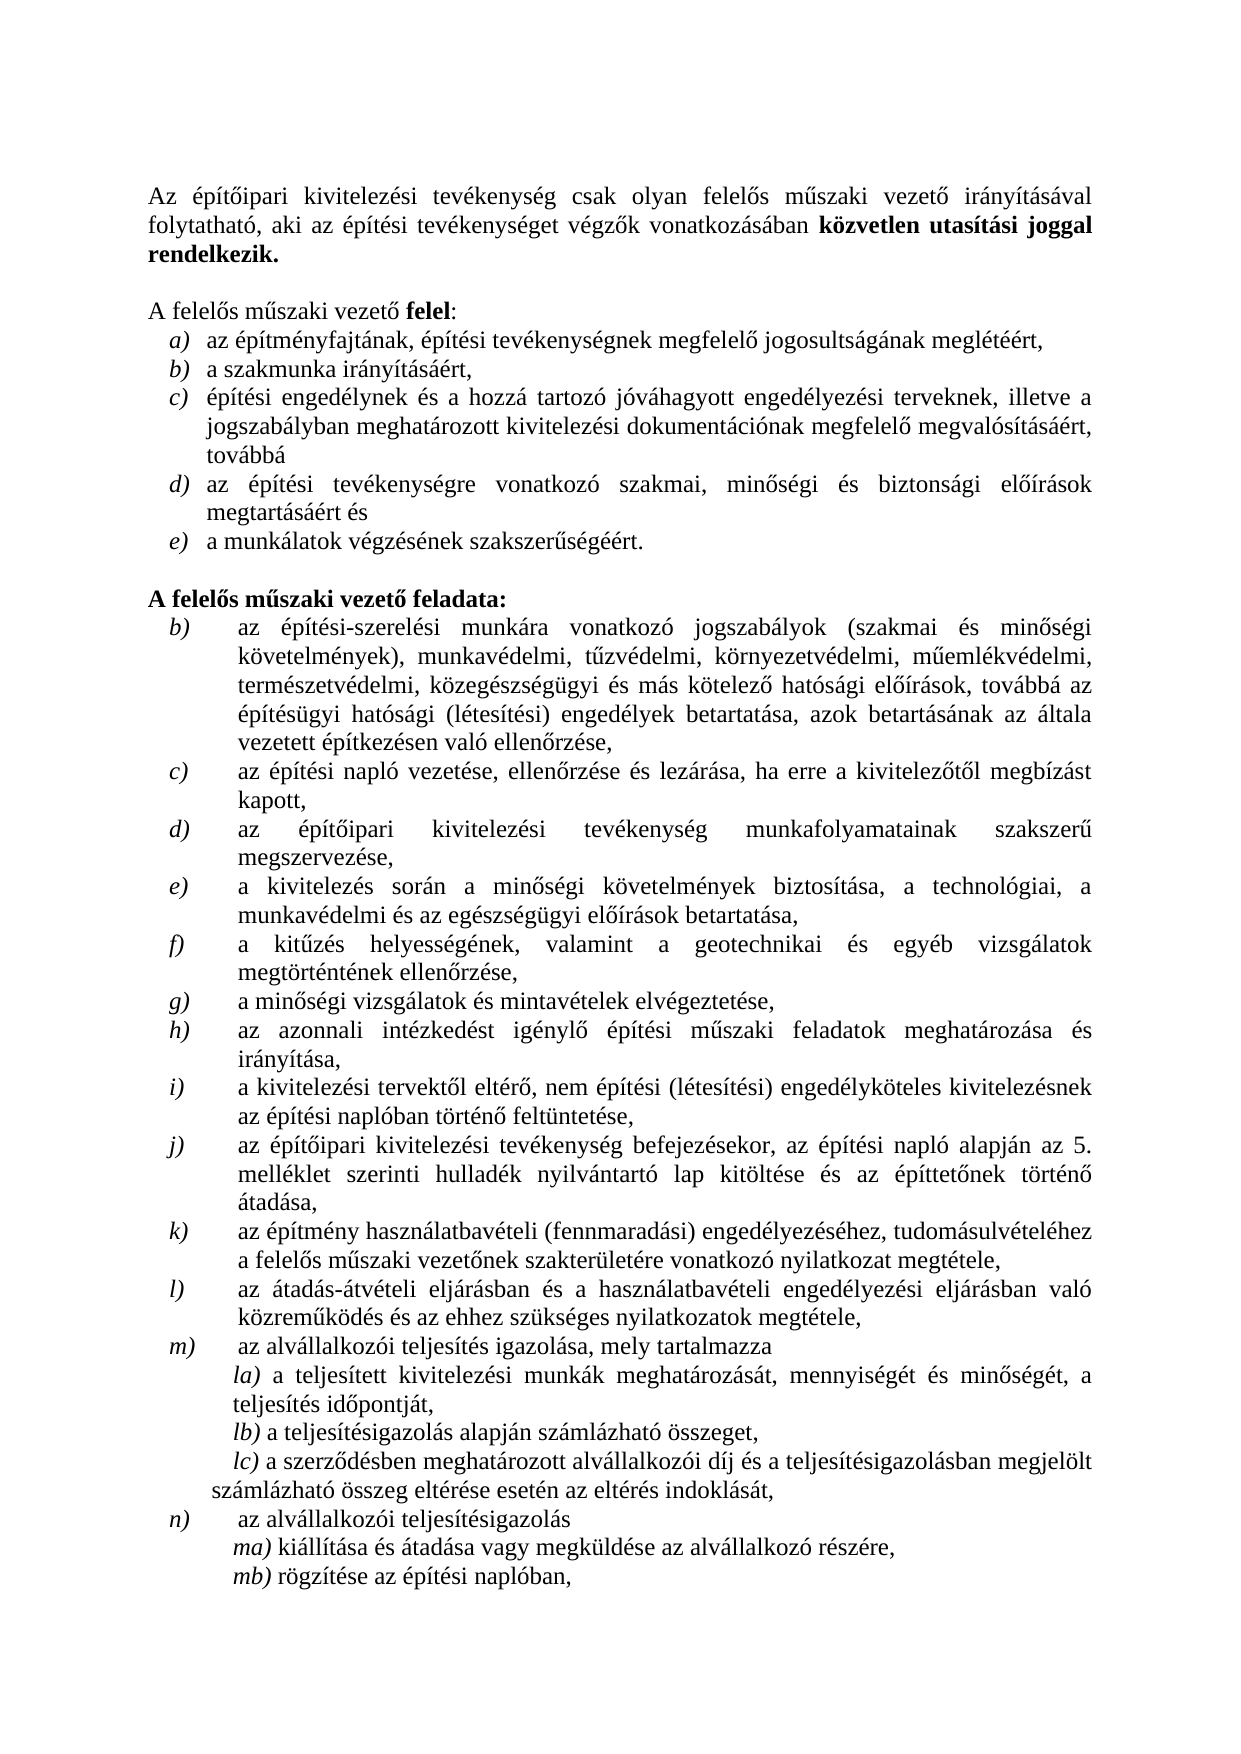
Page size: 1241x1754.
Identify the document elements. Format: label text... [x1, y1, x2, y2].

list a szakmunka irányításáért, [169, 354, 1093, 382]
list a kitűzés helyességének, valamint a geotechnikai és egyéb vizsgálatok megtörténtének ellenőrzése, [169, 929, 1093, 986]
list az építési-szerelési munkára vonatkozó jogszabályok (szakmai és minőségi követelmények), munkavédelmi, tűzvédelmi, környezetvédelmi, műemlékvédelmi, természetvédelmi, közegészségügyi és más kötelező hatósági előírások, továbbá az építésügyi hatósági (létesítési) engedélyek betartatása, azok betartásának az általa vezetett építkezésen való ellenőrzése, [169, 612, 1093, 756]
list az építőipari kivitelezési tevékenység befejezésekor, az építési napló alapján az 5. melléklet szerinti hulladék nyilvántartó lap kitöltése és az építtetőnek történő átadása, [169, 1130, 1093, 1216]
list az építési tevékenységre vonatkozó szakmai, minőségi és biztonsági előírások megtartásáért és [169, 469, 1093, 526]
list a kivitelezés során a minőségi követelmények biztosítása, a technológiai, a munkavédelmi és az egészségügyi előírások betartatása, [169, 871, 1093, 929]
list az építési napló vezetése, ellenőrzése és lezárása, ha erre a kivitelezőtől megbízást kapott, [169, 756, 1093, 814]
list az alvállalkozói teljesítés igazolása, mely tartalmazza [169, 1331, 1093, 1360]
text A felelős műszaki vezető feladata: [148, 584, 1093, 612]
list az építményfajtának, építési tevékenységnek megfelelő jogosultságának meglétéért, [169, 325, 1093, 354]
list az építmény használatbavételi (fennmaradási) engedélyezéséhez, tudomásulvételéhez a felelős műszaki vezetőnek szakterületére vonatkozó nyilatkozat megtétele, [169, 1216, 1093, 1274]
text Az építőipari kivitelezési tevékenység csak olyan felelős műszaki vezető irányításával folytatható, aki az építési tevékenységet végzők vonatkozásában közvetlen utasítási joggal rendelkezik. [148, 181, 1093, 267]
text ma) kiállítása és átadása vagy megküldése az alvállalkozó részére, [211, 1532, 1093, 1561]
text lc) a szerződésben meghatározott alvállalkozói díj és a teljesítésigazolásban megjelölt számlázható összeg eltérése esetén az eltérés indoklását, [211, 1446, 1093, 1504]
list a kivitelezési tervektől eltérő, nem építési (létesítési) engedélyköteles kivitelezésnek az építési naplóban történő feltüntetése, [169, 1072, 1093, 1130]
text A felelős műszaki vezető felel: [148, 296, 1093, 325]
list építési engedélynek és a hozzá tartozó jóváhagyott engedélyezési terveknek, illetve a jogszabályban meghatározott kivitelezési dokumentációnak megfelelő megvalósításáért, továbbá [169, 382, 1093, 469]
text la) a teljesített kivitelezési munkák meghatározását, mennyiségét és minőségét, a teljesítés időpontját, [233, 1360, 1093, 1417]
list a munkálatok végzésének szakszerűségéért. [169, 526, 1093, 555]
list a minőségi vizsgálatok és mintavételek elvégeztetése, [169, 986, 1093, 1015]
list az építőipari kivitelezési tevékenység munkafolyamatainak szakszerű megszervezése, [169, 814, 1093, 871]
text lb) a teljesítésigazolás alapján számlázható összeget, [211, 1417, 1093, 1446]
list az alvállalkozói teljesítésigazolás [169, 1504, 1093, 1532]
text mb) rögzítése az építési naplóban, [211, 1561, 1093, 1590]
list az azonnali intézkedést igénylő építési műszaki feladatok meghatározása és irányítása, [169, 1015, 1093, 1072]
list az átadás-átvételi eljárásban és a használatbavételi engedélyezési eljárásban való közreműködés és az ehhez szükséges nyilatkozatok megtétele, [169, 1274, 1093, 1331]
